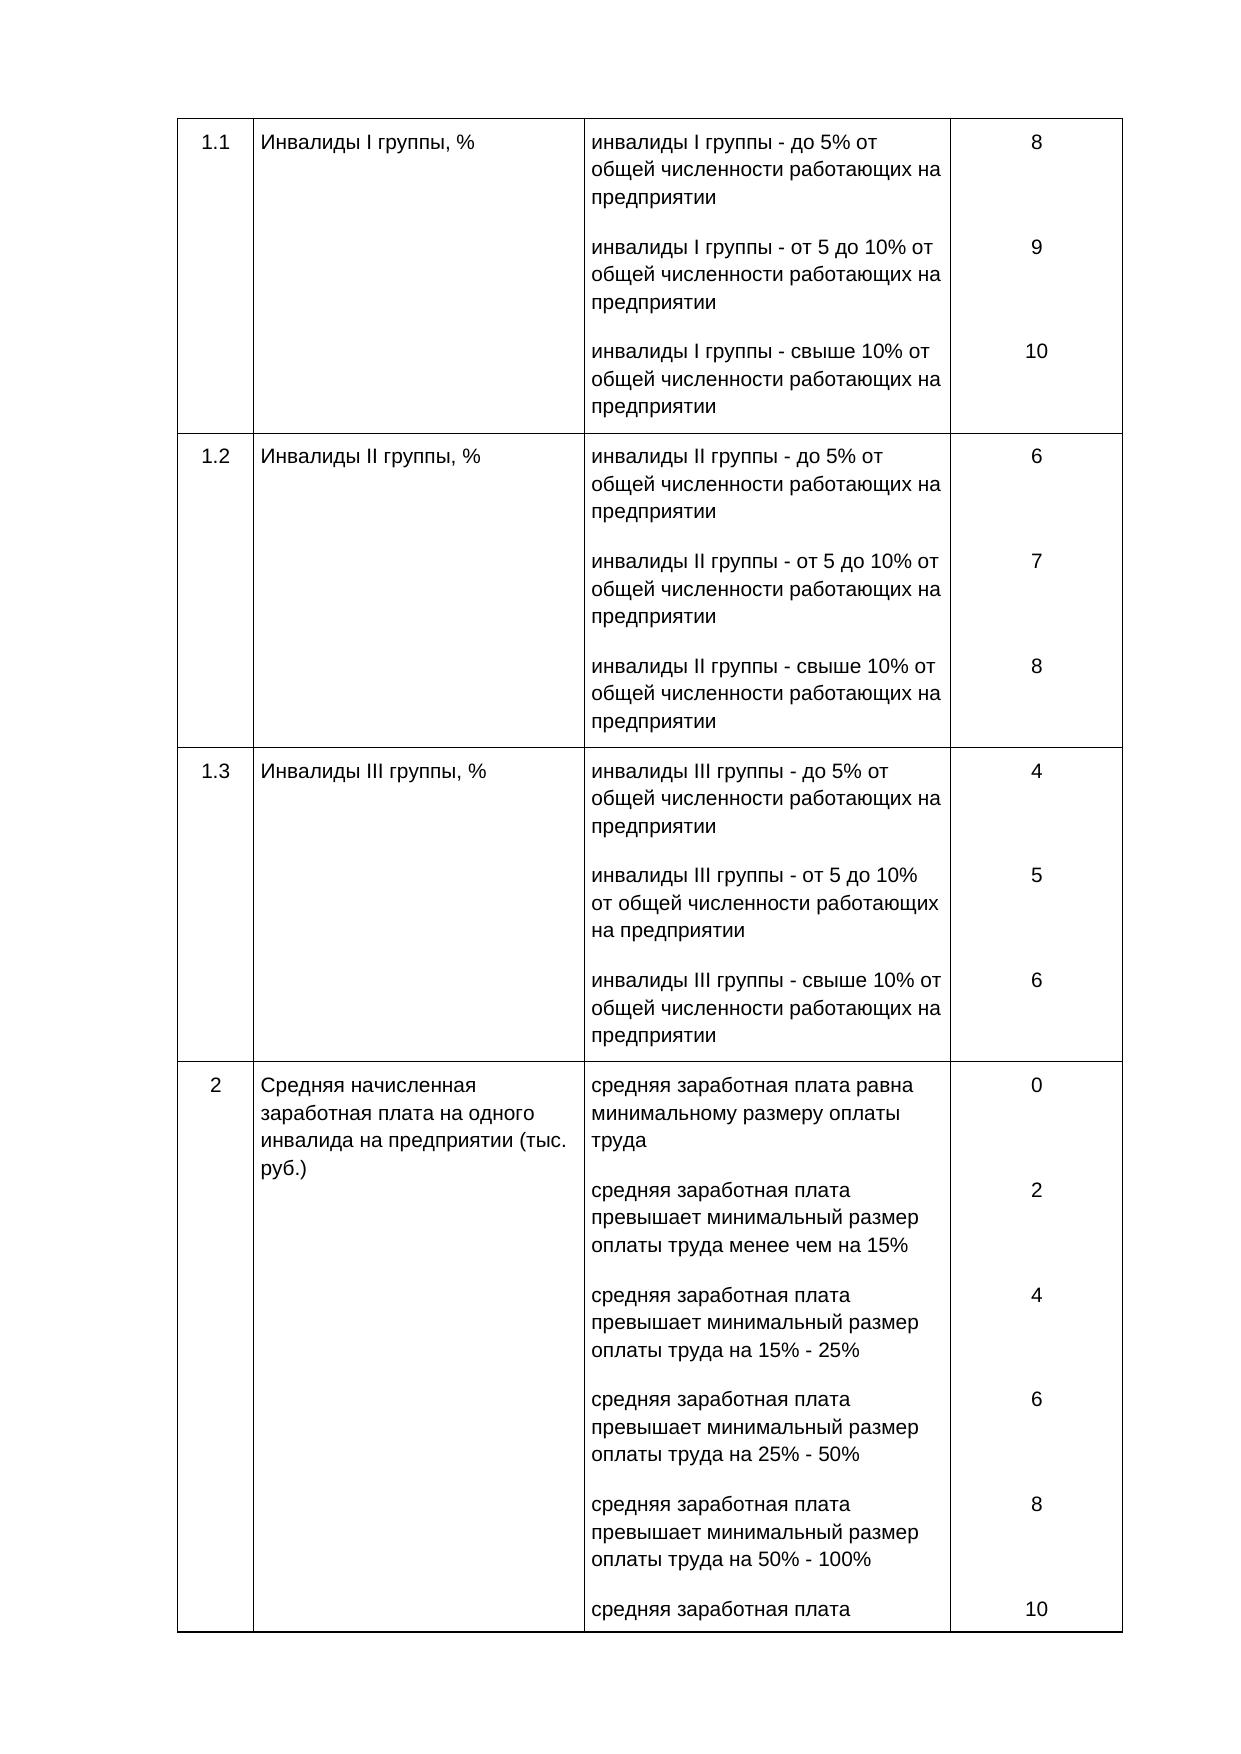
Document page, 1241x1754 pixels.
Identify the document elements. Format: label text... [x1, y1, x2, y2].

table_cell средняя заработная плата превышает минимальный размер оплаты труда на 50% - 100% [585, 1480, 950, 1585]
table_cell средняя заработная плата превышает минимальный размер оплаты труда на 25% - 50% [585, 1376, 950, 1480]
table_cell 1.2 [178, 434, 253, 747]
table_cell 0 [951, 1062, 1122, 1166]
table_cell инвалиды II группы - от 5 до 10% от общей численности работающих на предприятии [585, 537, 950, 642]
table_cell 2 [178, 1062, 253, 1631]
table_cell инвалиды III группы - до 5% от общей численности работающих на предприятии [585, 748, 950, 852]
table_cell средняя заработная плата превышает минимальный размер оплаты труда на 15% - 25% [585, 1271, 950, 1376]
table_cell инвалиды II группы - свыше 10% от общей численности работающих на предприятии [585, 642, 950, 747]
table_cell Инвалиды II группы, % [254, 434, 584, 747]
table_cell 8 [951, 642, 1122, 747]
table_cell инвалиды I группы - до 5% от общей численности работающих на предприятии [585, 119, 950, 223]
table_cell 6 [951, 434, 1122, 537]
table_cell средняя заработная плата равна минимальному размеру оплаты труда [585, 1062, 950, 1166]
table_cell 8 [951, 1480, 1122, 1585]
table_cell инвалиды III группы - от 5 до 10% от общей численности работающих на предприятии [585, 852, 950, 956]
table_cell 10 [951, 1585, 1122, 1631]
table_cell 10 [951, 328, 1122, 432]
table_cell средняя заработная плата превышает минимальный размер оплаты труда менее чем на 15% [585, 1166, 950, 1271]
table_cell инвалиды III группы - свыше 10% от общей численности работающих на предприятии [585, 956, 950, 1061]
table_cell 1.3 [178, 748, 253, 1061]
table_cell 5 [951, 852, 1122, 956]
table_cell 9 [951, 223, 1122, 328]
table_cell инвалиды I группы - от 5 до 10% от общей численности работающих на предприятии [585, 223, 950, 328]
table_cell 6 [951, 1376, 1122, 1480]
table_cell 2 [951, 1166, 1122, 1271]
table_cell 6 [951, 956, 1122, 1061]
table_cell инвалиды I группы - свыше 10% от общей численности работающих на предприятии [585, 328, 950, 432]
table_cell 1.1 [178, 119, 253, 432]
table_cell 4 [951, 748, 1122, 852]
table_cell инвалиды II группы - до 5% от общей численности работающих на предприятии [585, 434, 950, 537]
table_cell 8 [951, 119, 1122, 223]
table_cell Средняя начисленная заработная плата на одного инвалида на предприятии (тыс. руб.) [254, 1062, 584, 1631]
table_cell Инвалиды III группы, % [254, 748, 584, 1061]
table_cell Инвалиды I группы, % [254, 119, 584, 432]
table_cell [585, 1585, 950, 1631]
table_cell 7 [951, 537, 1122, 642]
table_cell 4 [951, 1271, 1122, 1376]
